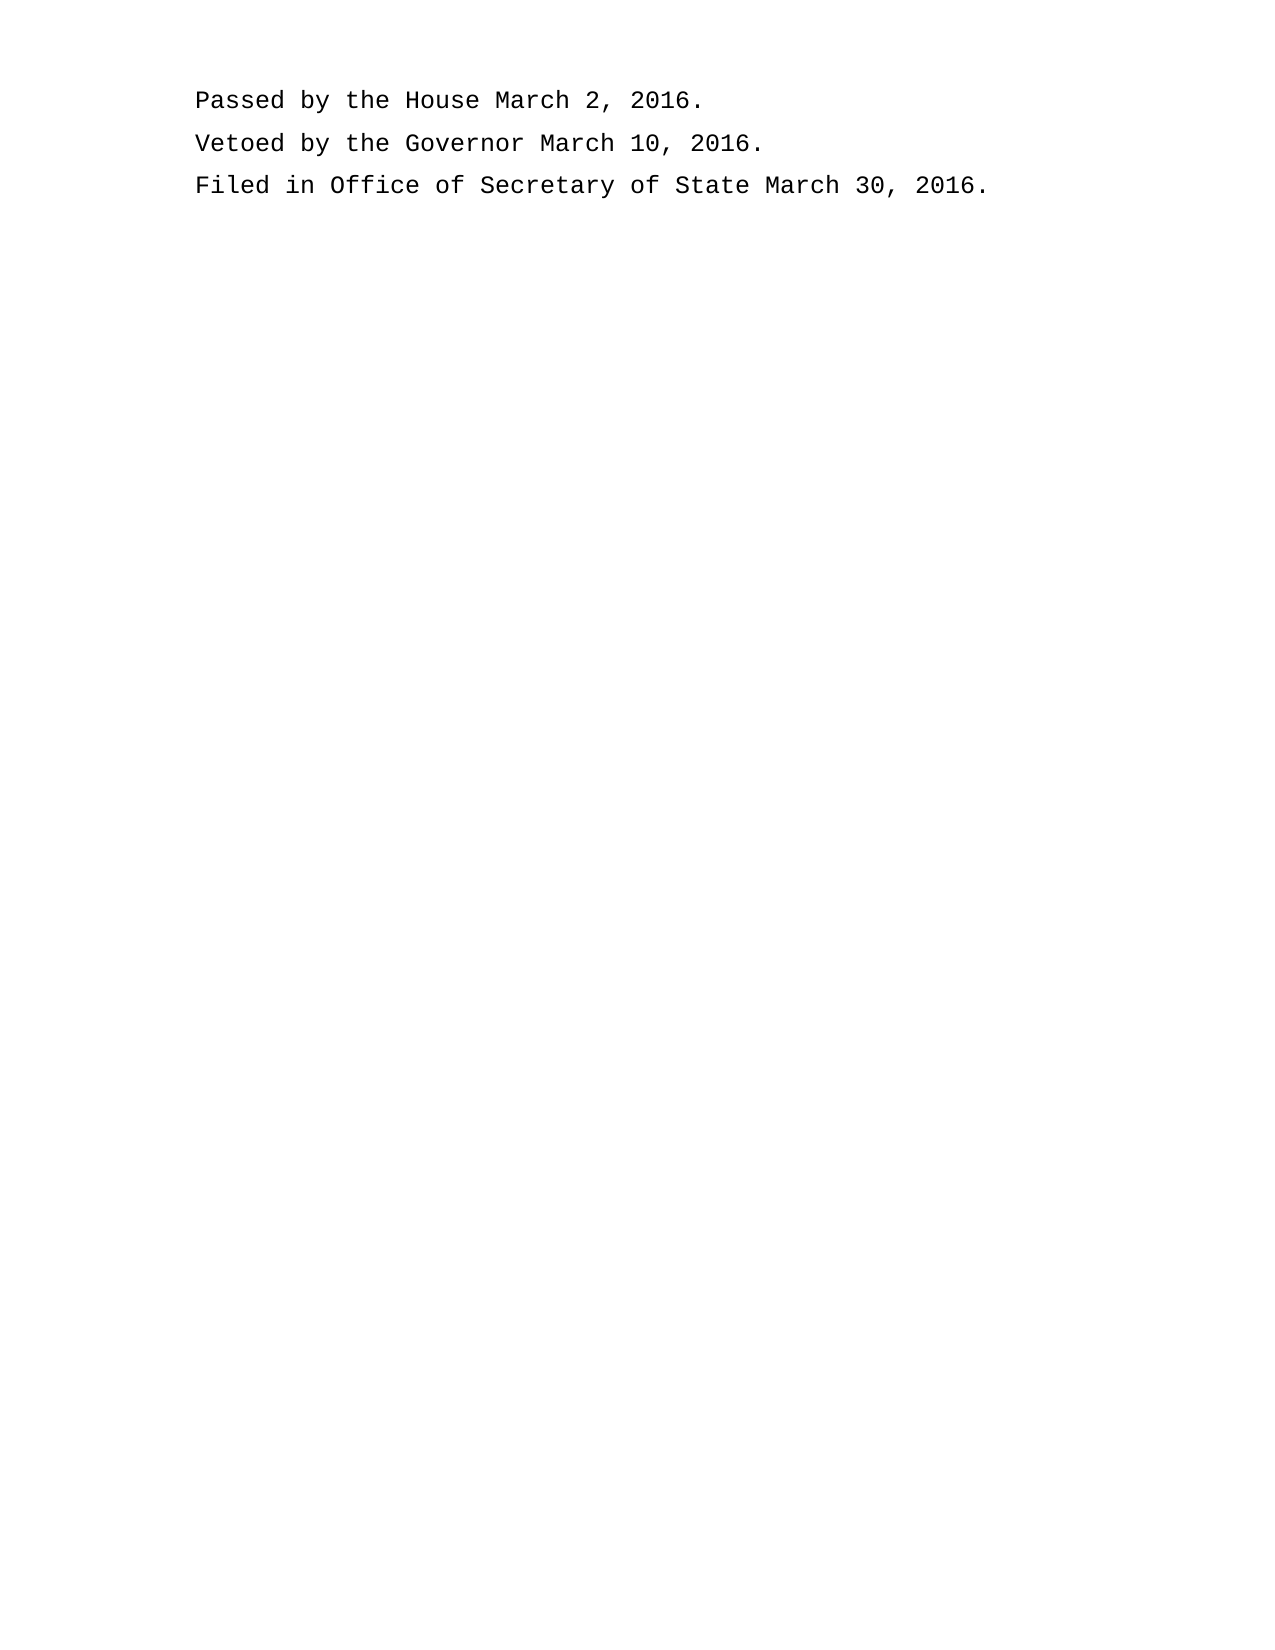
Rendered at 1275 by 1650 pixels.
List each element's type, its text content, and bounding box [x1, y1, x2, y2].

text Passed by the House March 2, 2016. [135, 75, 1170, 117]
text Vetoed by the Governor March 10, 2016. [135, 117, 1170, 160]
text Filed in Office of Secretary of State March 30, 2016. [135, 160, 1170, 202]
